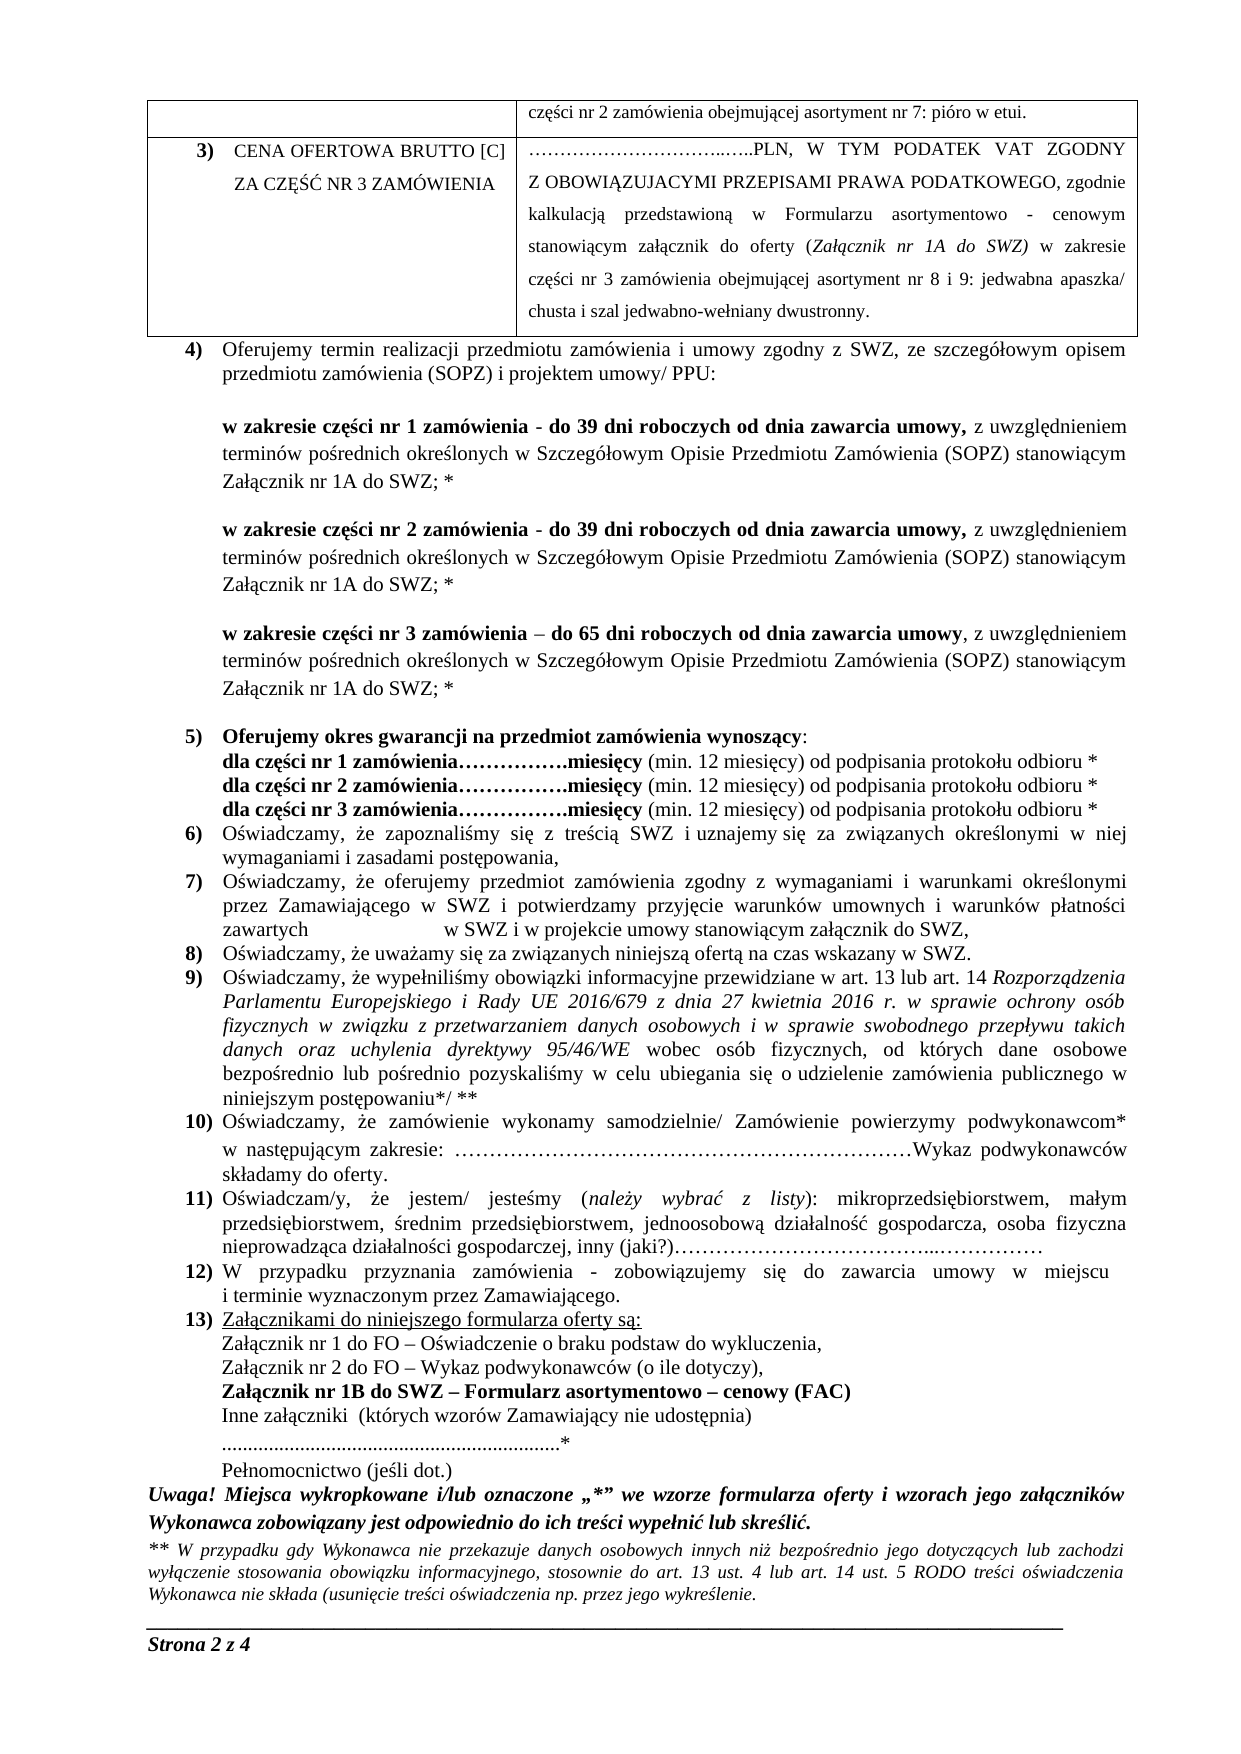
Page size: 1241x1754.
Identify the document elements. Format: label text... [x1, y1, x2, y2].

list w zakresie części nr 1 zamówienia - do 39 dni roboczych od dnia zawarcia umowy, z uwzględnieniem terminów pośrednich określonych w Szczegółowym Opisie Przedmiotu Zamówienia (SOPZ) stanowiącym Załącznik nr 1A do SWZ; * [222, 413, 1127, 493]
text ** W przypadku gdy Wykonawca nie przekazuje danych osobowych innych niż bezpośrednio jego dotyczących lub zachodzi wyłączenie stosowania obowiązku informacyjnego, stosownie do art. 13 ust. 4 lub art. 14 ust. 5 RODO treści oświadczenia Wykonawca nie składa (usunięcie treści oświadczenia np. przez jego wykreślenie. [148, 1537, 1127, 1604]
table_cell CENA OFERTOWA BRUTTO [C] ZA CZĘŚĆ NR 3 ZAMÓWIENIA [148, 138, 516, 336]
list w zakresie części nr 2 zamówienia - do 39 dni roboczych od dnia zawarcia umowy, z uwzględnieniem terminów pośrednich określonych w Szczegółowym Opisie Przedmiotu Zamówienia (SOPZ) stanowiącym Załącznik nr 1A do SWZ; * [222, 517, 1127, 596]
text Załącznik nr 1 do FO – Oświadczenie o braku podstaw do wykluczenia, [207, 1331, 1127, 1355]
list Oświadczamy, że zamówienie wykonamy samodzielnie/ Zamówienie powierzymy podwykonawcom* w następującym zakresie: …………………………………………………………Wykaz podwykonawców składamy do oferty. [185, 1109, 1127, 1186]
list Załącznik nr 1B do SWZ – Formularz asortymentowo – cenowy (FAC) [148, 1379, 1127, 1403]
list Inne załączniki (których wzorów Zamawiający nie udostępnia) [148, 1403, 1127, 1427]
list Pełnomocnictwo (jeśli dot.) [148, 1458, 1127, 1482]
list Oświadczam/y, że jestem/ jesteśmy (należy wybrać z listy): mikroprzedsiębiorstwem, małym przedsiębiorstwem, średnim przedsiębiorstwem, jednoosobową działalność gospodarcza, osoba fizyczna nieprowadząca działalności gospodarczej, inny (jaki?)………………………………...…………… [185, 1186, 1127, 1258]
list Załącznikami do niniejszego formularza oferty są: [185, 1307, 1127, 1331]
list Oświadczamy, że wypełniliśmy obowiązki informacyjne przewidziane w art. 13 lub art. 14 Rozporządzenia Parlamentu Europejskiego i Rady UE 2016/679 z dnia 27 kwietnia 2016 r. w sprawie ochrony osób fizycznych w związku z przetwarzaniem danych osobowych i w sprawie swobodnego przepływu takich danych oraz uchylenia dyrektywy 95/46/WE wobec osób fizycznych, od których dane osobowe bezpośrednio lub pośrednio pozyskaliśmy w celu ubiegania się o udzielenie zamówienia publicznego w niniejszym postępowaniu*/ ** [185, 965, 1127, 1109]
list .................................................................* [148, 1431, 1127, 1454]
table_cell …………………………..…..PLN, W TYM PODATEK VAT ZGODNY Z OBOWIĄZUJACYMI PRZEPISAMI PRAWA PODATKOWEGO, zgodnie kalkulacją przedstawioną w Formularzu asortymentowo - cenowym stanowiącym załącznik do oferty (Załącznik nr 1A do SWZ) w zakresie części nr 3 zamówienia obejmującej asortyment nr 8 i 9: jedwabna apaszka/ chusta i szal jedwabno-wełniany dwustronny. [517, 138, 1137, 336]
list dla części nr 1 zamówienia…………….miesięcy (min. 12 miesięcy) od podpisania protokołu odbioru * [222, 748, 1127, 773]
list dla części nr 2 zamówienia…………….miesięcy (min. 12 miesięcy) od podpisania protokołu odbioru * [222, 773, 1127, 797]
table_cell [148, 101, 516, 137]
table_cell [517, 101, 1137, 137]
list W przypadku przyznania zamówienia - zobowiązujemy się do zawarcia umowy w miejscu i terminie wyznaczonym przez Zamawiającego. [185, 1258, 1127, 1307]
list Oferujemy okres gwarancji na przedmiot zamówienia wynoszący: [185, 724, 1127, 748]
list w zakresie części nr 3 zamówienia – do 65 dni roboczych od dnia zawarcia umowy, z uwzględnieniem terminów pośrednich określonych w Szczegółowym Opisie Przedmiotu Zamówienia (SOPZ) stanowiącym Załącznik nr 1A do SWZ; * [222, 621, 1127, 700]
list Oświadczamy, że uważamy się za związanych niniejszą ofertą na czas wskazany w SWZ. [185, 941, 1127, 965]
list Oferujemy termin realizacji przedmiotu zamówienia i umowy zgodny z SWZ, ze szczegółowym opisem przedmiotu zamówienia (SOPZ) i projektem umowy/ PPU: [185, 337, 1127, 385]
list dla części nr 3 zamówienia…………….miesięcy (min. 12 miesięcy) od podpisania protokołu odbioru * [222, 797, 1127, 821]
text Załącznik nr 2 do FO – Wykaz podwykonawców (o ile dotyczy), [148, 1355, 1127, 1379]
list Oświadczamy, że oferujemy przedmiot zamówienia zgodny z wymaganiami i warunkami określonymi przez Zamawiającego w SWZ i potwierdzamy przyjęcie warunków umownych i warunków płatności zawartych w SWZ i w projekcie umowy stanowiącym załącznik do SWZ, [185, 869, 1127, 941]
text Uwaga! Miejsca wykropkowane i/lub oznaczone „*” we wzorze formularza oferty i wzorach jego załączników Wykonawca zobowiązany jest odpowiednio do ich treści wypełnić lub skreślić. [148, 1482, 1127, 1534]
list Oświadczamy, że zapoznaliśmy się z treścią SWZ i uznajemy się za związanych określonymi w niej wymaganiami i zasadami postępowania, [185, 821, 1127, 869]
